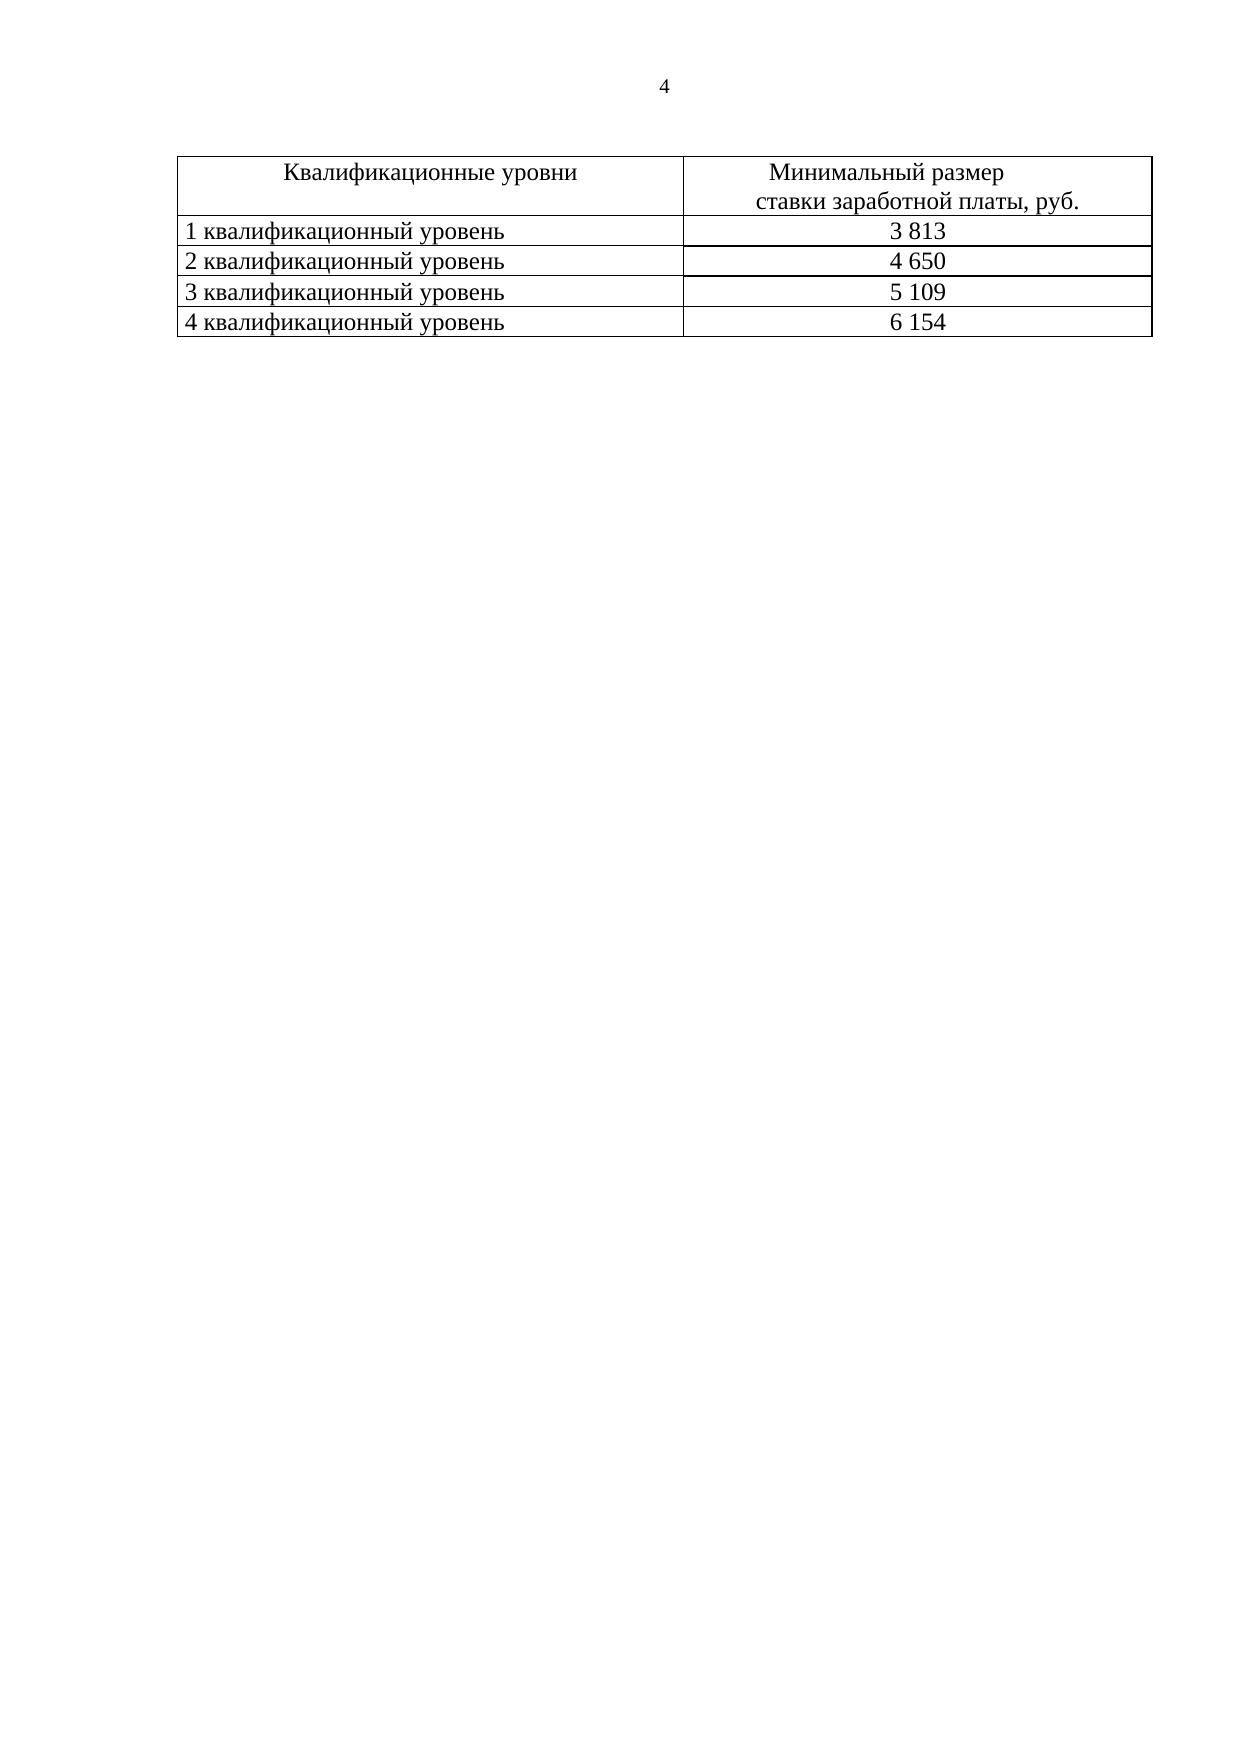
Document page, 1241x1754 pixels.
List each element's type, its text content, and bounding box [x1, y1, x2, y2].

table_cell 5 109 [684, 277, 1151, 306]
table_header Квалификационные уровни [178, 157, 683, 214]
table_cell 4 квалификационный уровень [178, 307, 683, 336]
table_cell 4 650 [684, 247, 1151, 275]
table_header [684, 157, 1151, 214]
table_cell 1 квалификационный уровень [178, 216, 683, 245]
table_cell 3 квалификационный уровень [178, 276, 683, 306]
table_cell 2 квалификационный уровень [178, 246, 683, 275]
table_cell 6 154 [684, 307, 1151, 336]
table_cell 3 813 [684, 216, 1151, 245]
